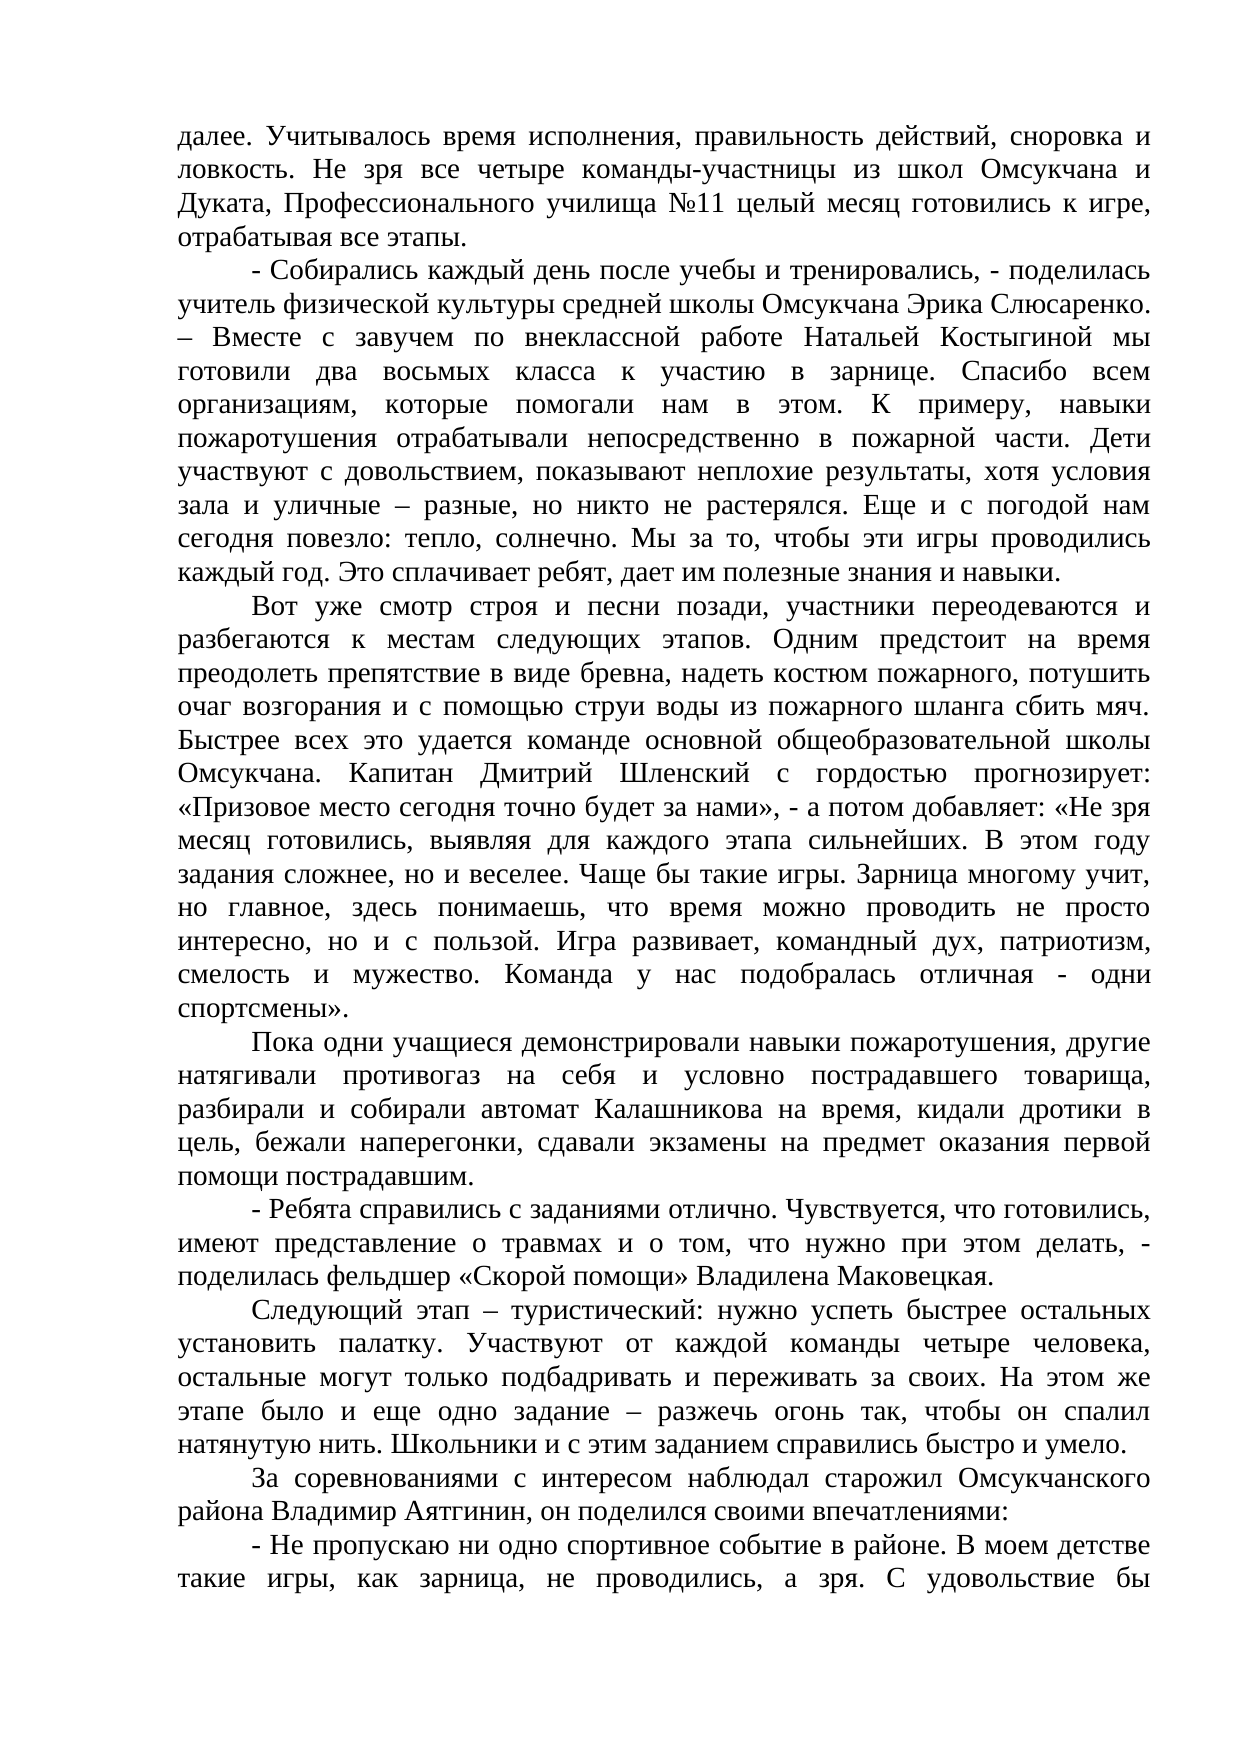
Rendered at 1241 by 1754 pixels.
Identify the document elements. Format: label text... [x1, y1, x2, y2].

text Следующий этап – туристический: нужно успеть быстрее остальных установить палатку. Участвуют от каждой команды четыре человека, остальные могут только подбадривать и переживать за своих. На этом же этапе было и еще одно задание – разжечь огонь так, чтобы он спалил натянутую нить. Школьники и с этим заданием справились быстро и умело. [177, 1292, 1152, 1460]
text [177, 118, 1152, 252]
text - Ребята справились с заданиями отлично. Чувствуется, что готовились, имеют представление о травмах и о том, что нужно при этом делать, - поделилась фельдшер «Скорой помощи» Владилена Маковецкая. [177, 1191, 1152, 1292]
text Вот уже смотр строя и песни позади, участники переодеваются и разбегаются к местам следующих этапов. Одним предстоит на время преодолеть препятствие в виде бревна, надеть костюм пожарного, потушить очаг возгорания и с помощью струи воды из пожарного шланга сбить мяч. Быстрее всех это удается команде основной общеобразовательной школы Омсукчана. Капитан Дмитрий Шленский с гордостью прогнозирует: «Призовое место сегодня точно будет за нами», - а потом добавляет: «Не зря месяц готовились, выявляя для каждого этапа сильнейших. В этом году задания сложнее, но и веселее. Чаще бы такие игры. Зарница многому учит, но главное, здесь понимаешь, что время можно проводить не просто интересно, но и с пользой. Игра развивает, командный дух, патриотизм, смелость и мужество. Команда у нас подобралась отличная - одни спортсмены». [177, 588, 1152, 1024]
text - Собирались каждый день после учебы и тренировались, - поделилась учитель физической культуры средней школы Омсукчана Эрика Слюсаренко. – Вместе с завучем по внеклассной работе Натальей Костыгиной мы готовили два восьмых класса к участию в зарнице. Спасибо всем организациям, которые помогали нам в этом. К примеру, навыки пожаротушения отрабатывали непосредственно в пожарной части. Дети участвуют с довольствием, показывают неплохие результаты, хотя условия зала и уличные – разные, но никто не растерялся. Еще и с погодой нам сегодня повезло: тепло, солнечно. Мы за то, чтобы эти игры проводились каждый год. Это сплачивает ребят, дает им полезные знания и навыки. [177, 252, 1152, 588]
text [177, 1527, 1152, 1594]
text Пока одни учащиеся демонстрировали навыки пожаротушения, другие натягивали противогаз на себя и условно пострадавшего товарища, разбирали и собирали автомат Калашникова на время, кидали дротики в цель, бежали наперегонки, сдавали экзамены на предмет оказания первой помощи пострадавшим. [177, 1024, 1152, 1191]
text За соревнованиями с интересом наблюдал старожил Омсукчанского района Владимир Аятгинин, он поделился своими впечатлениями: [177, 1460, 1152, 1527]
